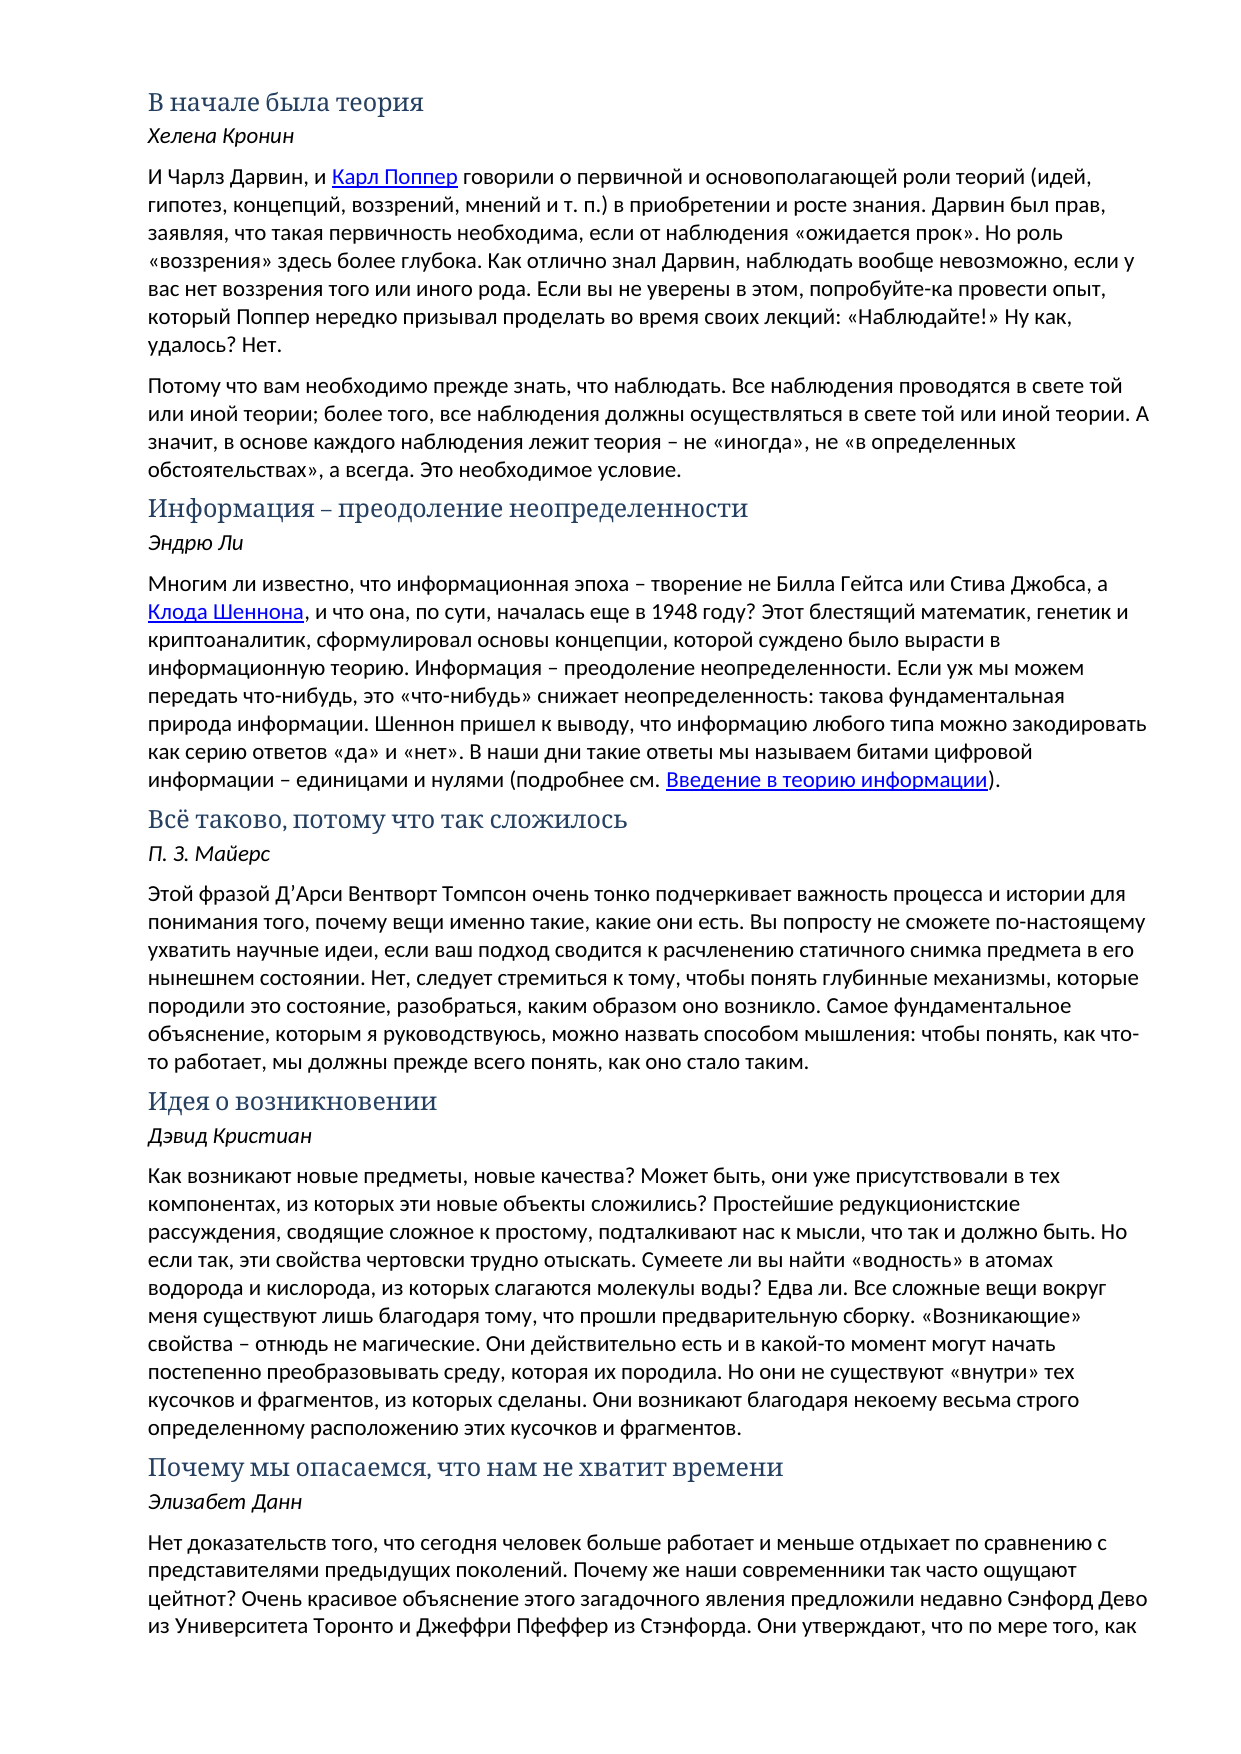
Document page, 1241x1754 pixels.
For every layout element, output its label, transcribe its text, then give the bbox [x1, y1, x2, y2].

text Этой фразой Д’Арси Вентворт Томпсон очень тонко подчеркивает важность процесса и истории для понимания того, почему вещи именно такие, какие они есть. Вы попросту не сможете по-настоящему ухватить научные идеи, если ваш подход сводится к расчленению статичного снимка предмета в его нынешнем состоянии. Нет, следует стремиться к тому, чтобы понять глубинные механизмы, которые породили это состояние, разобраться, каким образом оно возникло. Самое фундаментальное объяснение, которым я руководствуюсь, можно назвать способом мышления: чтобы понять, как что-то работает, мы должны прежде всего понять, как оно стало таким. [148, 879, 1152, 1075]
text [148, 1528, 1152, 1640]
text Потому что вам необходимо прежде знать, что наблюдать. Все наблюдения проводятся в свете той или иной теории; более того, все наблюдения должны осуществляться в свете той или иной теории. А значит, в основе каждого наблюдения лежит теория – не «иногда», не «в определенных обстоятельствах», а всегда. Это необходимое условие. [148, 371, 1152, 483]
text И Чарлз Дарвин, и Карл Поппер говорили о первичной и основополагающей роли теорий (идей, гипотез, концепций, воззрений, мнений и т. п.) в приобретении и росте знания. Дарвин был прав, заявляя, что такая первичность необходима, если от наблюдения «ожидается прок». Но роль «воззрения» здесь более глубока. Как отлично знал Дарвин, наблюдать вообще невозможно, если у вас нет воззрения того или иного рода. Если вы не уверены в этом, попробуйте-ка провести опыт, который Поппер нередко призывал проделать во время своих лекций: «Наблюдайте!» Ну как, удалось? Нет. [148, 162, 1152, 358]
subtitle Почему мы опасаемся, что нам не хватит времени [148, 1454, 1152, 1483]
subtitle Информация – преодоление неопределенности [148, 495, 1152, 524]
text Дэвид Кристиан [148, 1121, 1152, 1149]
text П. З. Майерс [148, 839, 1152, 867]
subtitle Идея о возникновении [148, 1088, 1152, 1117]
subtitle Всё таково, потому что так сложилось [148, 806, 1152, 834]
text Хелена Кронин [148, 122, 1152, 150]
text Эндрю Ли [148, 528, 1152, 556]
text Как возникают новые предметы, новые качества? Может быть, они уже присутствовали в тех компонентах, из которых эти новые объекты сложились? Простейшие редукционистские рассуждения, сводящие сложное к простому, подталкивают нас к мысли, что так и должно быть. Но если так, эти свойства чертовски трудно отыскать. Сумеете ли вы найти «водность» в атомах водорода и кислорода, из которых слагаются молекулы воды? Едва ли. Все сложные вещи вокруг меня существуют лишь благодаря тому, что прошли предварительную сборку. «Возникающие» свойства – отнюдь не магические. Они действительно есть и в какой-то момент могут начать постепенно преобразовывать среду, которая их породила. Но они не существуют «внутри» тех кусочков и фрагментов, из которых сделаны. Они возникают благодаря некоему весьма строго определенному расположению этих кусочков и фрагментов. [148, 1161, 1152, 1442]
subtitle В начале была теория [148, 89, 1152, 117]
text Элизабет Данн [148, 1487, 1152, 1515]
text Многим ли известно, что информационная эпоха – творение не Билла Гейтса или Стива Джобса, а Клода Шеннона, и что она, по сути, началась еще в 1948 году? Этот блестящий математик, генетик и криптоаналитик, сформулировал основы концепции, которой суждено было вырасти в информационную теорию. Информация – преодоление неопределенности. Если уж мы можем передать что-нибудь, это «что-нибудь» снижает неопределенность: такова фундаментальная природа информации. Шеннон пришел к выводу, что информацию любого типа можно закодировать как серию ответов «да» и «нет». В наши дни такие ответы мы называем битами цифровой информации – единицами и нулями (подробнее см. Введение в теорию информации). [148, 569, 1152, 793]
